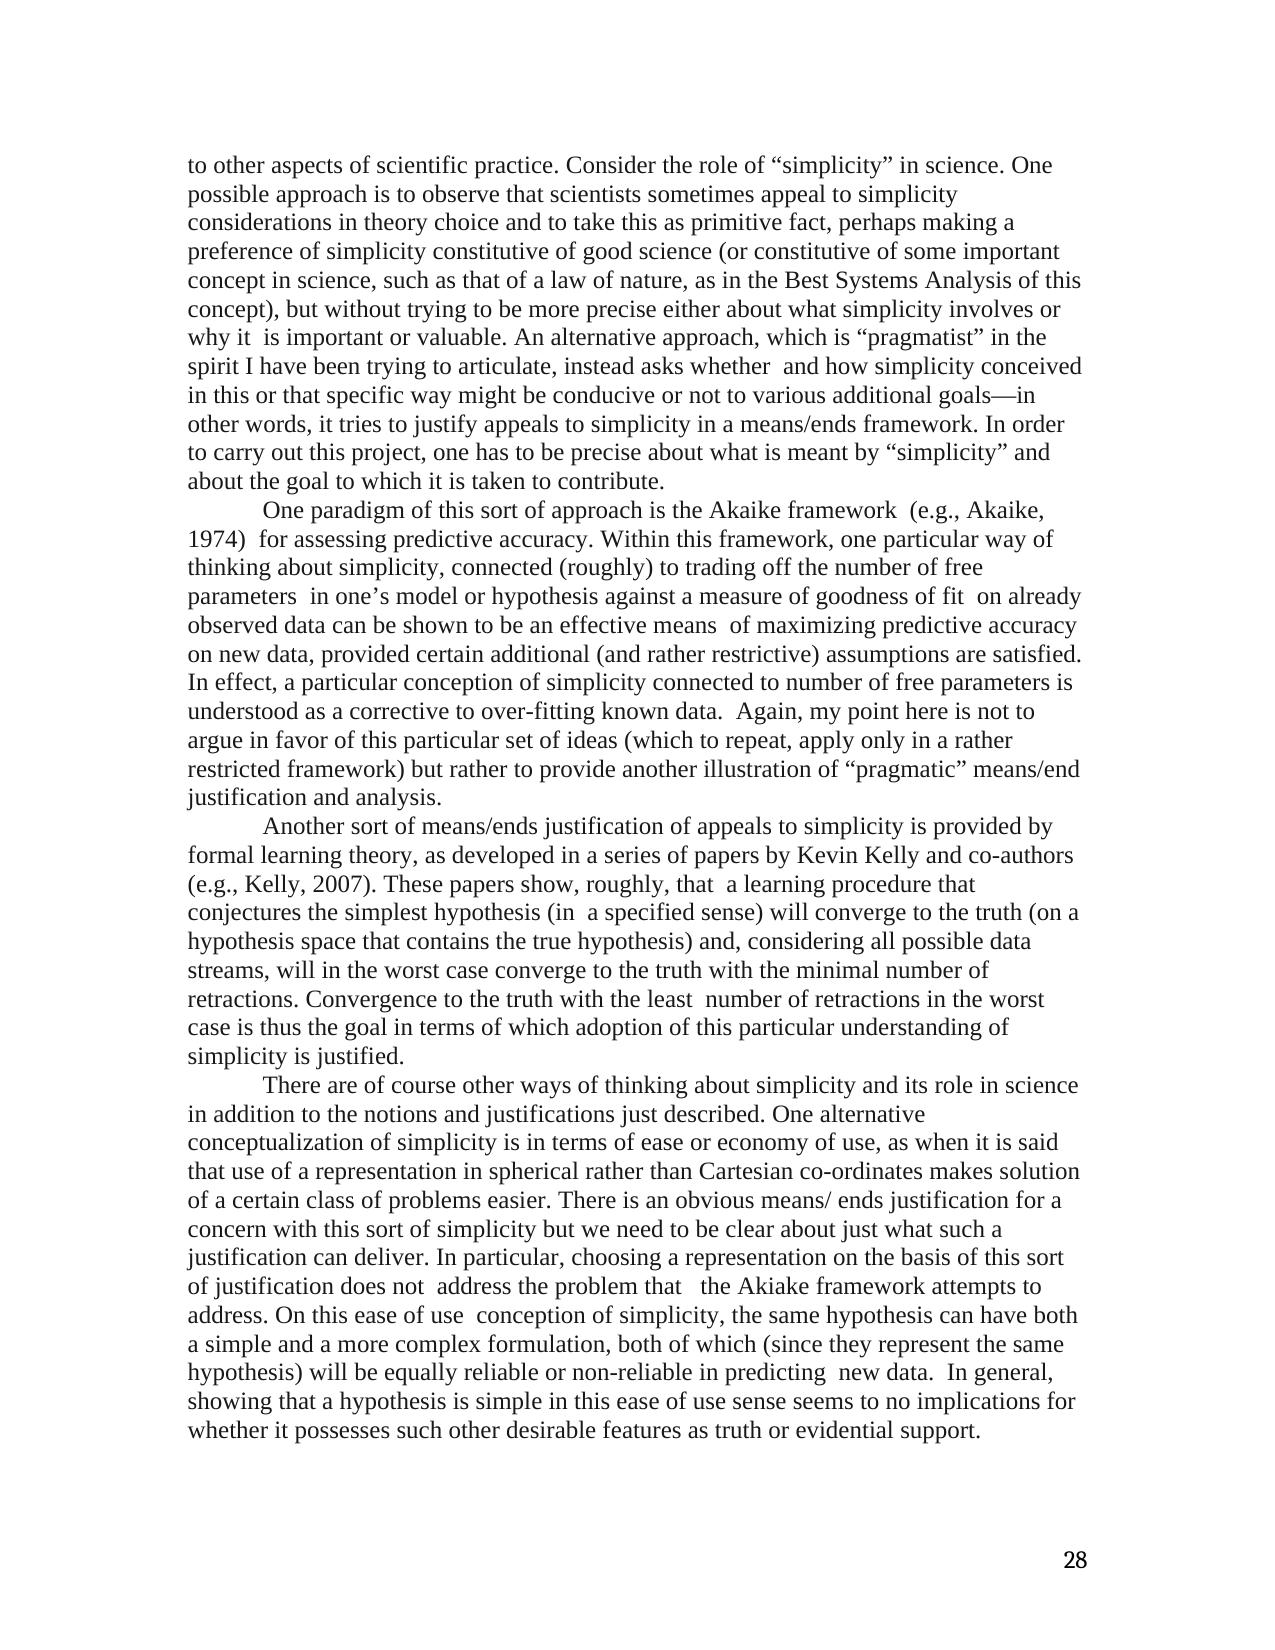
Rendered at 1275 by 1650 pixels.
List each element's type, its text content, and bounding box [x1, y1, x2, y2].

text One paradigm of this sort of approach is the Akaike framework (e.g., Akaike, 1974) for assessing predictive accuracy. Within this framework, one particular way of thinking about simplicity, connected (roughly) to trading off the number of free parameters in one’s model or hypothesis against a measure of goodness of fit on already observed data can be shown to be an effective means of maximizing predictive accuracy on new data, provided certain additional (and rather restrictive) assumptions are satisfied. In effect, a particular conception of simplicity connected to number of free parameters is understood as a corrective to over-fitting known data. Again, my point here is not to argue in favor of this particular set of ideas (which to repeat, apply only in a rather restricted framework) but rather to provide another illustration of “pragmatic” means/end justification and analysis. [187, 495, 1087, 811]
text Another sort of means/ends justification of appeals to simplicity is provided by formal learning theory, as developed in a series of papers by Kevin Kelly and co-authors (e.g., Kelly, 2007). These papers show, roughly, that a learning procedure that conjectures the simplest hypothesis (in a specified sense) will converge to the truth (on a hypothesis space that contains the true hypothesis) and, considering all possible data streams, will in the worst case converge to the truth with the minimal number of retractions. Convergence to the truth with the least number of retractions in the worst case is thus the goal in terms of which adoption of this particular understanding of simplicity is justified. [187, 811, 1087, 1070]
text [187, 150, 1087, 495]
text There are of course other ways of thinking about simplicity and its role in science in addition to the notions and justifications just described. One alternative conceptualization of simplicity is in terms of ease or economy of use, as when it is said that use of a representation in spherical rather than Cartesian co-ordinates makes solution of a certain class of problems easier. There is an obvious means/ ends justification for a concern with this sort of simplicity but we need to be clear about just what such a justification can deliver. In particular, choosing a representation on the basis of this sort of justification does not address the problem that the Akiake framework attempts to address. On this ease of use conception of simplicity, the same hypothesis can have both a simple and a more complex formulation, both of which (since they represent the same hypothesis) will be equally reliable or non-reliable in predicting new data. In general, showing that a hypothesis is simple in this ease of use sense seems to no implications for whether it possesses such other desirable features as truth or evidential support. [187, 1070, 1087, 1444]
